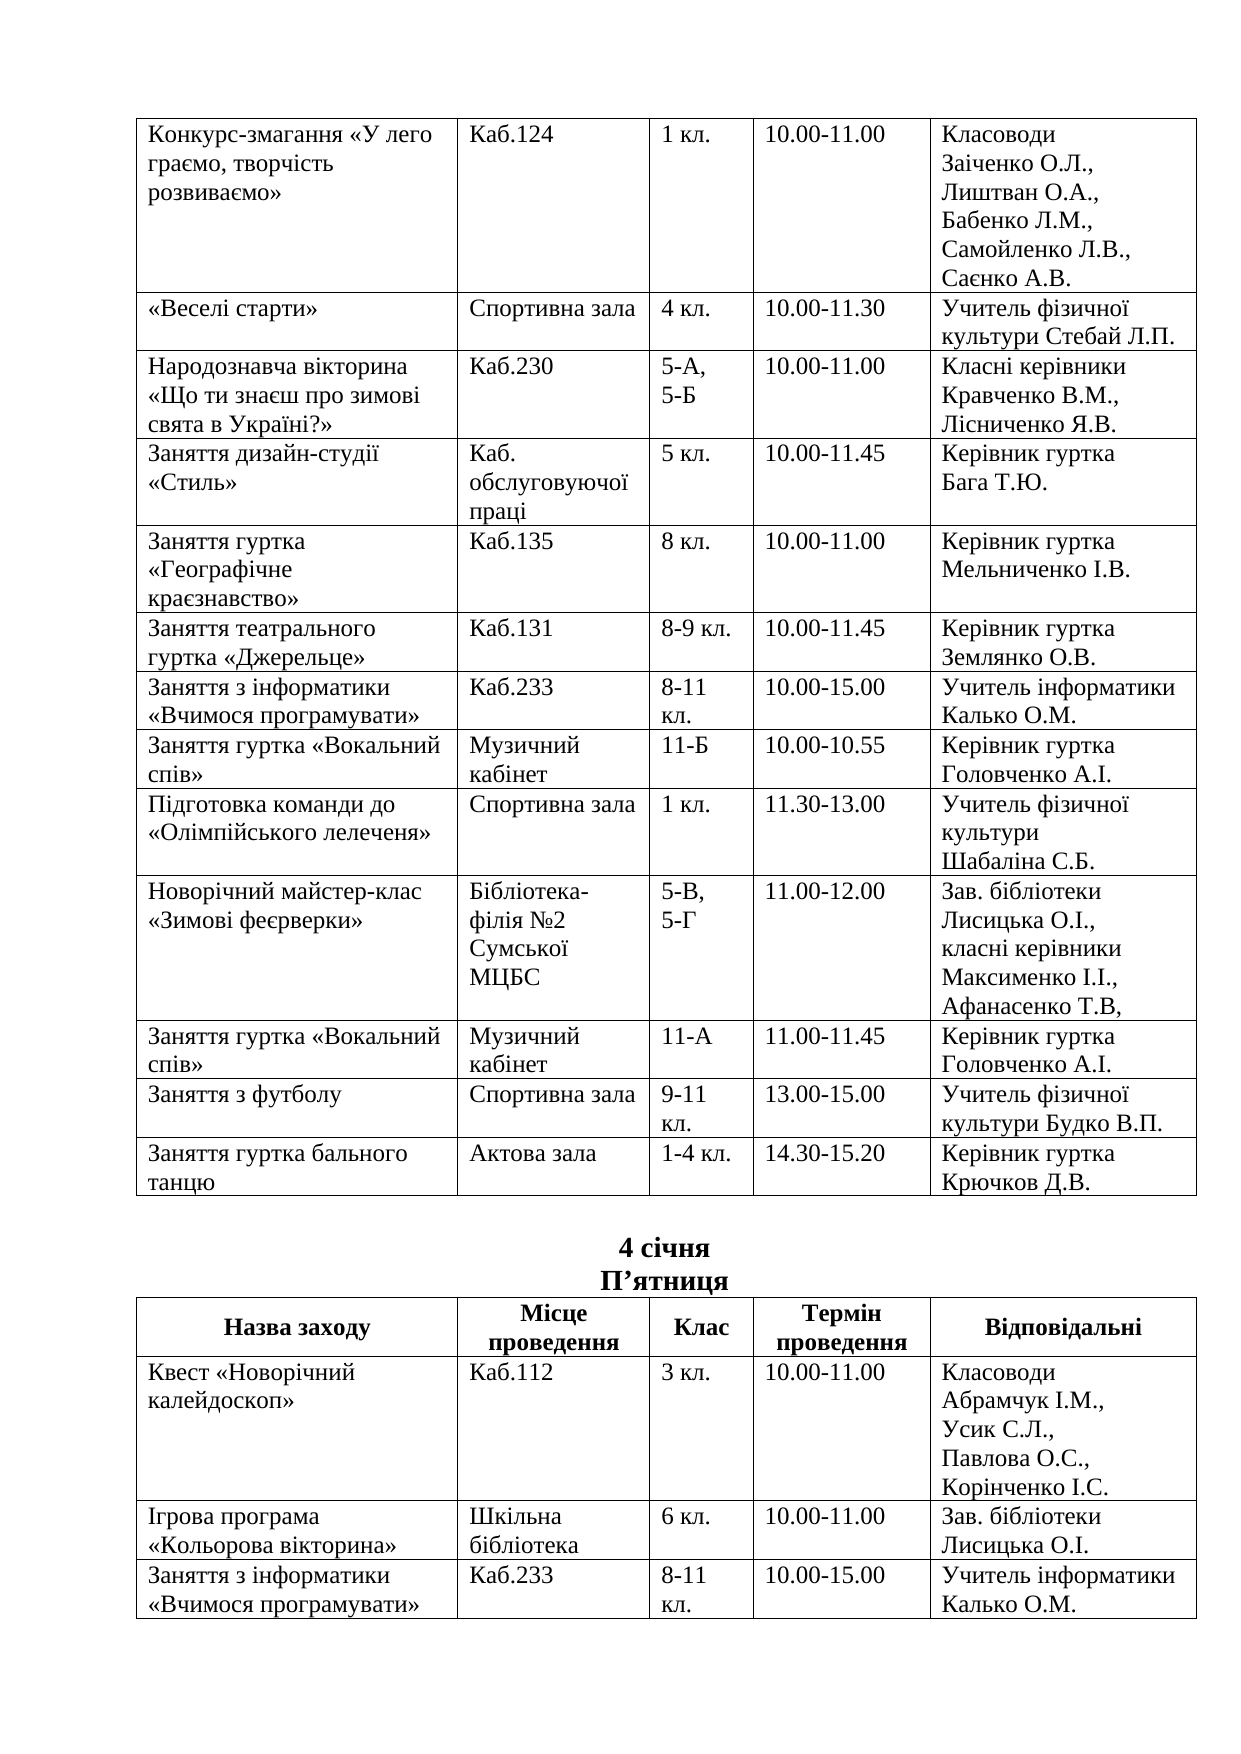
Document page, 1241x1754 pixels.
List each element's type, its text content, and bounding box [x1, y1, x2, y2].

table_cell Каб.230 [458, 351, 649, 437]
table_cell Підготовка команди до «Олімпійського лелеченя» [137, 789, 457, 875]
table_cell Народознавча вікторина «Що ти знаєш про зимові свята в Україні?» [137, 351, 457, 437]
table_cell Керівник гуртка Головченко А.І. [931, 730, 1196, 788]
table_cell Керівник гуртка Мельниченко І.В. [931, 526, 1196, 612]
table_cell Учитель фізичної культури Стебай Л.П. [931, 293, 1196, 350]
table_cell Учитель інформатики Калько О.М. [931, 1560, 1196, 1617]
table_cell 5 кл. [650, 439, 753, 525]
table_cell 10.00-11.45 [754, 439, 930, 525]
table_cell 5-А, 5-Б [650, 351, 753, 437]
table_cell Спортивна зала [458, 1079, 649, 1137]
table_cell 14.30-15.20 [754, 1138, 930, 1195]
table_cell 10.00-11.45 [754, 613, 930, 671]
text П’ятниця [148, 1263, 1181, 1297]
table_cell 10.00-11.00 [754, 119, 930, 292]
table_cell Заняття гуртка «Вокальний спів» [137, 730, 457, 788]
table_cell Конкурс-змагання «У лего граємо, творчість розвиваємо» [137, 119, 457, 292]
table_cell Заняття з інформатики «Вчимося програмувати» [137, 1560, 457, 1617]
table_cell 10.00-11.00 [754, 1357, 930, 1500]
table_cell 10.00-11.00 [754, 1501, 930, 1559]
table_cell 1 кл. [650, 789, 753, 875]
table_header Назва заходу [137, 1298, 457, 1356]
table_cell Заняття дизайн-студії «Стиль» [137, 439, 457, 525]
table_cell 6 кл. [650, 1501, 753, 1559]
table_cell 10.00-11.00 [754, 351, 930, 437]
table_cell 10.00-10.55 [754, 730, 930, 788]
table_cell Керівник гуртка Головченко А.І. [931, 1021, 1196, 1078]
table_cell 1 кл. [650, 119, 753, 292]
table_cell Заняття театрального гуртка «Джерельце» [137, 613, 457, 671]
table_cell Ігрова програма «Кольорова вікторина» [137, 1501, 457, 1559]
table_cell 10.00-15.00 [754, 1560, 930, 1617]
table_cell 4 кл. [650, 293, 753, 350]
table_cell Музичний кабінет [458, 730, 649, 788]
table_cell Зав. бібліотеки Лисицька О.І. [931, 1501, 1196, 1559]
table_cell Каб. обслуговуючої праці [458, 439, 649, 525]
table_cell Спортивна зала [458, 293, 649, 350]
table_cell «Веселі старти» [137, 293, 457, 350]
table_cell 11-Б [650, 730, 753, 788]
table_cell 10.00-11.00 [754, 526, 930, 612]
table_cell Учитель фізичної культури Будко В.П. [931, 1079, 1196, 1137]
table_cell 11.00-12.00 [754, 876, 930, 1020]
table_cell 11-А [650, 1021, 753, 1078]
table_cell 8-9 кл. [650, 613, 753, 671]
table_cell Заняття з інформатики «Вчимося програмувати» [137, 672, 457, 729]
table_cell Каб.135 [458, 526, 649, 612]
text 4 січня [148, 1230, 1181, 1263]
table_cell Заняття гуртка «Географічне краєзнавство» [137, 526, 457, 612]
table_cell Спортивна зала [458, 789, 649, 875]
table_cell 8-11 кл. [650, 1560, 753, 1617]
table_cell 8 кл. [650, 526, 753, 612]
table_cell Учитель інформатики Калько О.М. [931, 672, 1196, 729]
table_cell 5-В, 5-Г [650, 876, 753, 1020]
table_cell Класоводи Абрамчук І.М., Усик С.Л., Павлова О.С., Корінченко І.С. [931, 1357, 1196, 1500]
table_cell 13.00-15.00 [754, 1079, 930, 1137]
table_cell Каб.233 [458, 672, 649, 729]
table_header Клас [650, 1298, 753, 1356]
table_cell Новорічний майстер-клас «Зимові феєрверки» [137, 876, 457, 1020]
table_cell Керівник гуртка Бага Т.Ю. [931, 439, 1196, 525]
table_header Місце проведення [458, 1298, 649, 1356]
table_cell 9-11 кл. [650, 1079, 753, 1137]
table_cell Шкільна бібліотека [458, 1501, 649, 1559]
table_cell Зав. бібліотеки Лисицька О.І., класні керівники Максименко І.І., Афанасенко Т.В, [931, 876, 1196, 1020]
table_cell Заняття гуртка «Вокальний спів» [137, 1021, 457, 1078]
table_cell 3 кл. [650, 1357, 753, 1500]
table_cell Актова зала [458, 1138, 649, 1195]
table_cell 11.30-13.00 [754, 789, 930, 875]
table_cell Класоводи Заіченко О.Л., Лиштван О.А., Бабенко Л.М., Самойленко Л.В., Саєнко А.В. [931, 119, 1196, 292]
table_header Термін проведення [754, 1298, 930, 1356]
table_cell 11.00-11.45 [754, 1021, 930, 1078]
table_cell 10.00-11.30 [754, 293, 930, 350]
table_header Відповідальні [931, 1298, 1196, 1356]
table_cell Каб.124 [458, 119, 649, 292]
table_cell Каб.233 [458, 1560, 649, 1617]
table_cell Класні керівники Кравченко В.М., Лісниченко Я.В. [931, 351, 1196, 437]
table_cell Заняття гуртка бального танцю [137, 1138, 457, 1195]
table_cell 1-4 кл. [650, 1138, 753, 1195]
table_cell Бібліотека-філія №2 Сумської МЦБС [458, 876, 649, 1020]
table_cell Заняття з футболу [137, 1079, 457, 1137]
table_cell Каб.112 [458, 1357, 649, 1500]
table_cell Керівник гуртка Крючков Д.В. [931, 1138, 1196, 1195]
table_cell Квест «Новорічний калейдоскоп» [137, 1357, 457, 1500]
table_cell 8-11 кл. [650, 672, 753, 729]
table_cell Каб.131 [458, 613, 649, 671]
table_cell Музичний кабінет [458, 1021, 649, 1078]
table_cell Керівник гуртка Землянко О.В. [931, 613, 1196, 671]
table_cell Учитель фізичної культури Шабаліна С.Б. [931, 789, 1196, 875]
table_cell 10.00-15.00 [754, 672, 930, 729]
